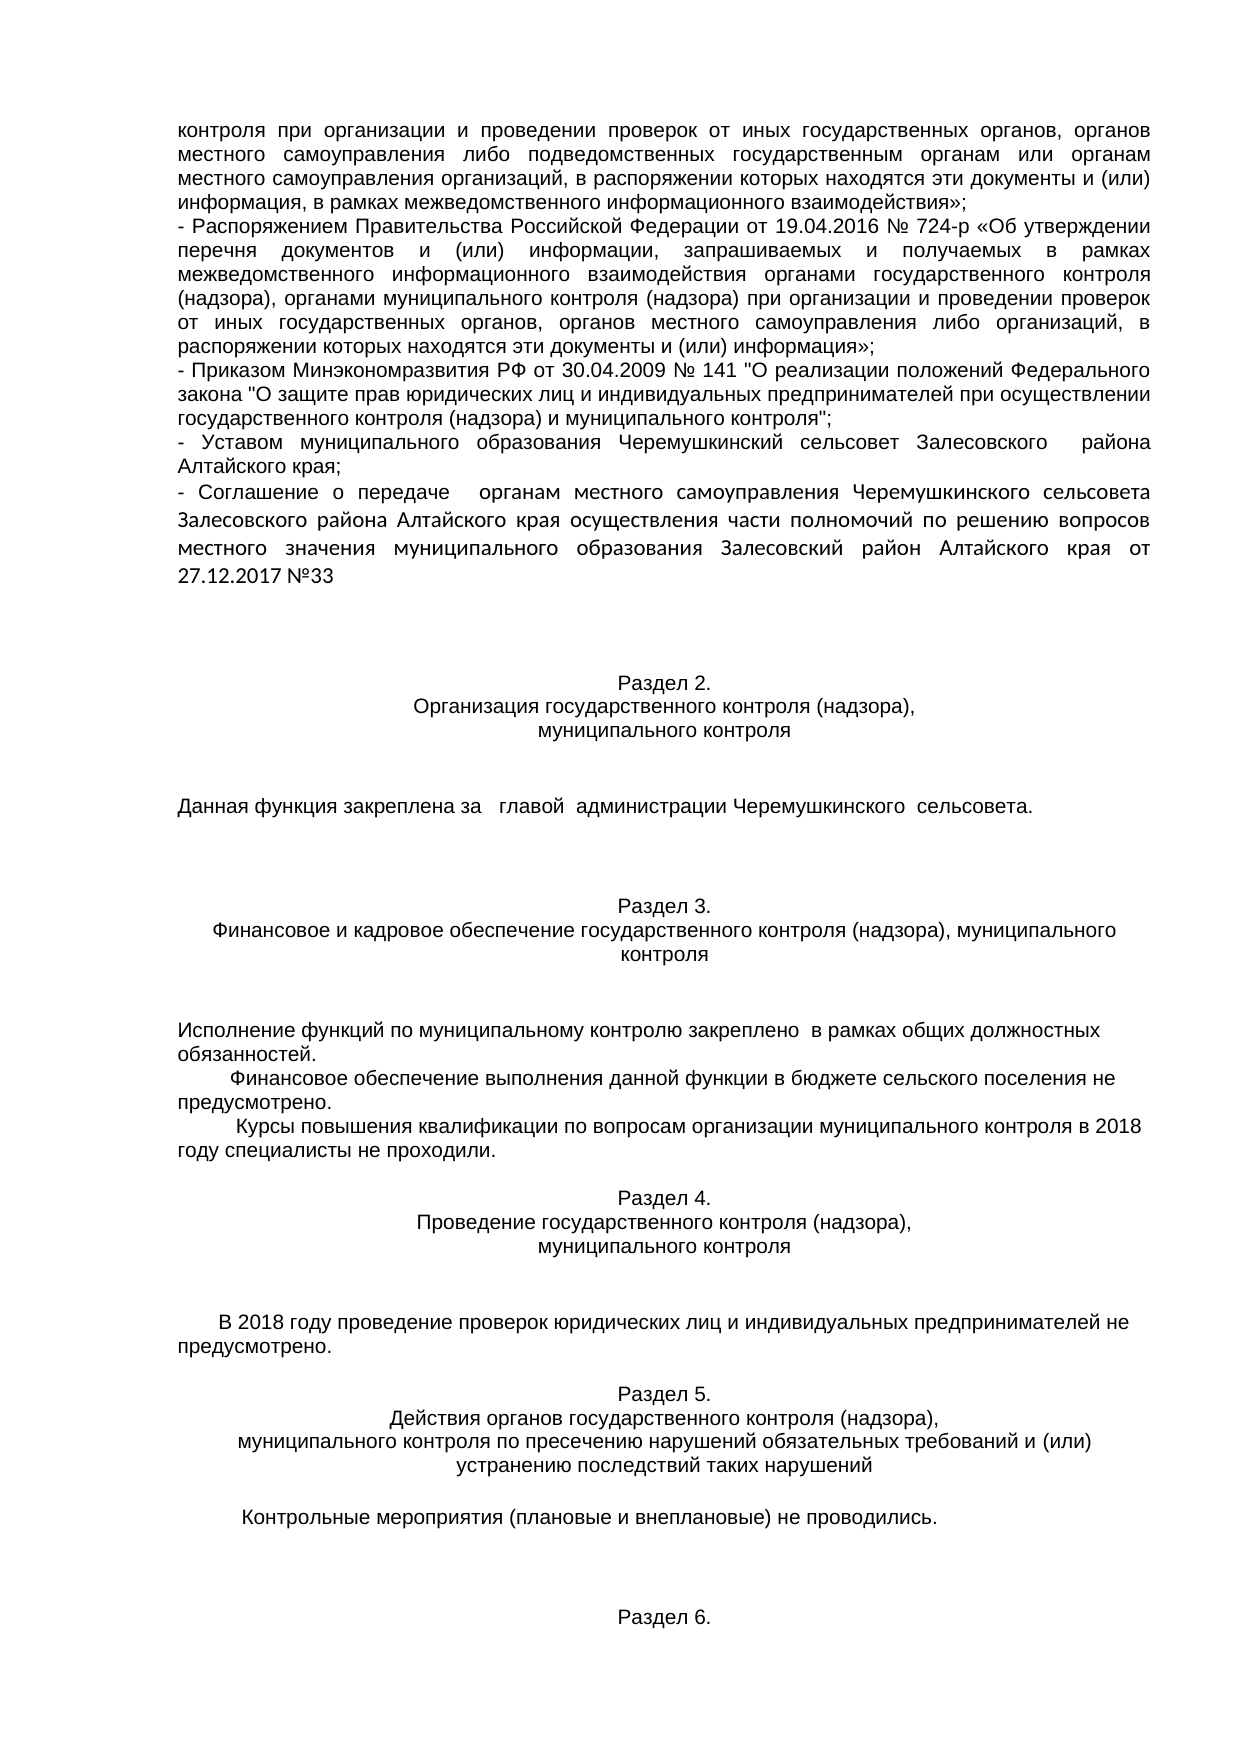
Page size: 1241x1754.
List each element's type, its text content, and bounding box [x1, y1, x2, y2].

text муниципального контроля по пресечению нарушений обязательных требований и (или) устранению последствий таких нарушений [177, 1429, 1152, 1505]
text Действия органов государственного контроля (надзора), [177, 1405, 1152, 1429]
text - Распоряжением Правительства Российской Федерации от 19.04.2016 № 724-р «Об утверждении перечня документов и (или) информации, запрашиваемых и получаемых в рамках межведомственного информационного взаимодействия органами государственного контроля (надзора), органами муниципального контроля (надзора) при организации и проведении проверок от иных государственных органов, органов местного самоуправления либо организаций, в распоряжении которых находятся эти документы и (или) информация»; [177, 214, 1152, 358]
text Раздел 4. [177, 1186, 1152, 1209]
text - Приказом Минэкономразвития РФ от 30.04.2009 № 141 "О реализации положений Федерального закона "О защите прав юридических лиц и индивидуальных предпринимателей при осуществлении государственного контроля (надзора) и муниципального контроля"; [177, 358, 1152, 429]
text Данная функция закреплена за главой администрации Черемушкинского сельсовета. [177, 794, 1152, 818]
text Организация государственного контроля (надзора), [177, 694, 1152, 718]
text Раздел 6. [177, 1605, 1152, 1629]
text Раздел 2. [177, 670, 1152, 694]
text Раздел 3. [177, 894, 1152, 918]
text Контрольные мероприятия (плановые и внеплановые) не проводились. [177, 1505, 1152, 1529]
text В 2018 году проведение проверок юридических лиц и индивидуальных предпринимателей не предусмотрено. [177, 1309, 1152, 1357]
text Курсы повышения квалификации по вопросам организации муниципального контроля в 2018 году специалисты не проходили. [177, 1114, 1152, 1162]
text - Уставом муниципального образования Черемушкинский сельсовет Залесовского района Алтайского края; [177, 429, 1152, 477]
text муниципального контроля [177, 1233, 1152, 1257]
text муниципального контроля [177, 718, 1152, 742]
text Раздел 5. [177, 1381, 1152, 1405]
text Финансовое обеспечение выполнения данной функции в бюджете сельского поселения не предусмотрено. [177, 1066, 1152, 1114]
text Исполнение функций по муниципальному контролю закреплено в рамках общих должностных обязанностей. [177, 1018, 1152, 1066]
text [177, 118, 1152, 214]
text Проведение государственного контроля (надзора), [177, 1209, 1152, 1233]
text Финансовое и кадровое обеспечение государственного контроля (надзора), муниципального контроля [177, 918, 1152, 966]
text - Соглашение о передаче органам местного самоуправления Черемушкинского сельсовета Залесовского района Алтайского края осуществления части полномочий по решению вопросов местного значения муниципального образования Залесовский район Алтайского края от 27.12.2017 №33 [177, 477, 1152, 589]
